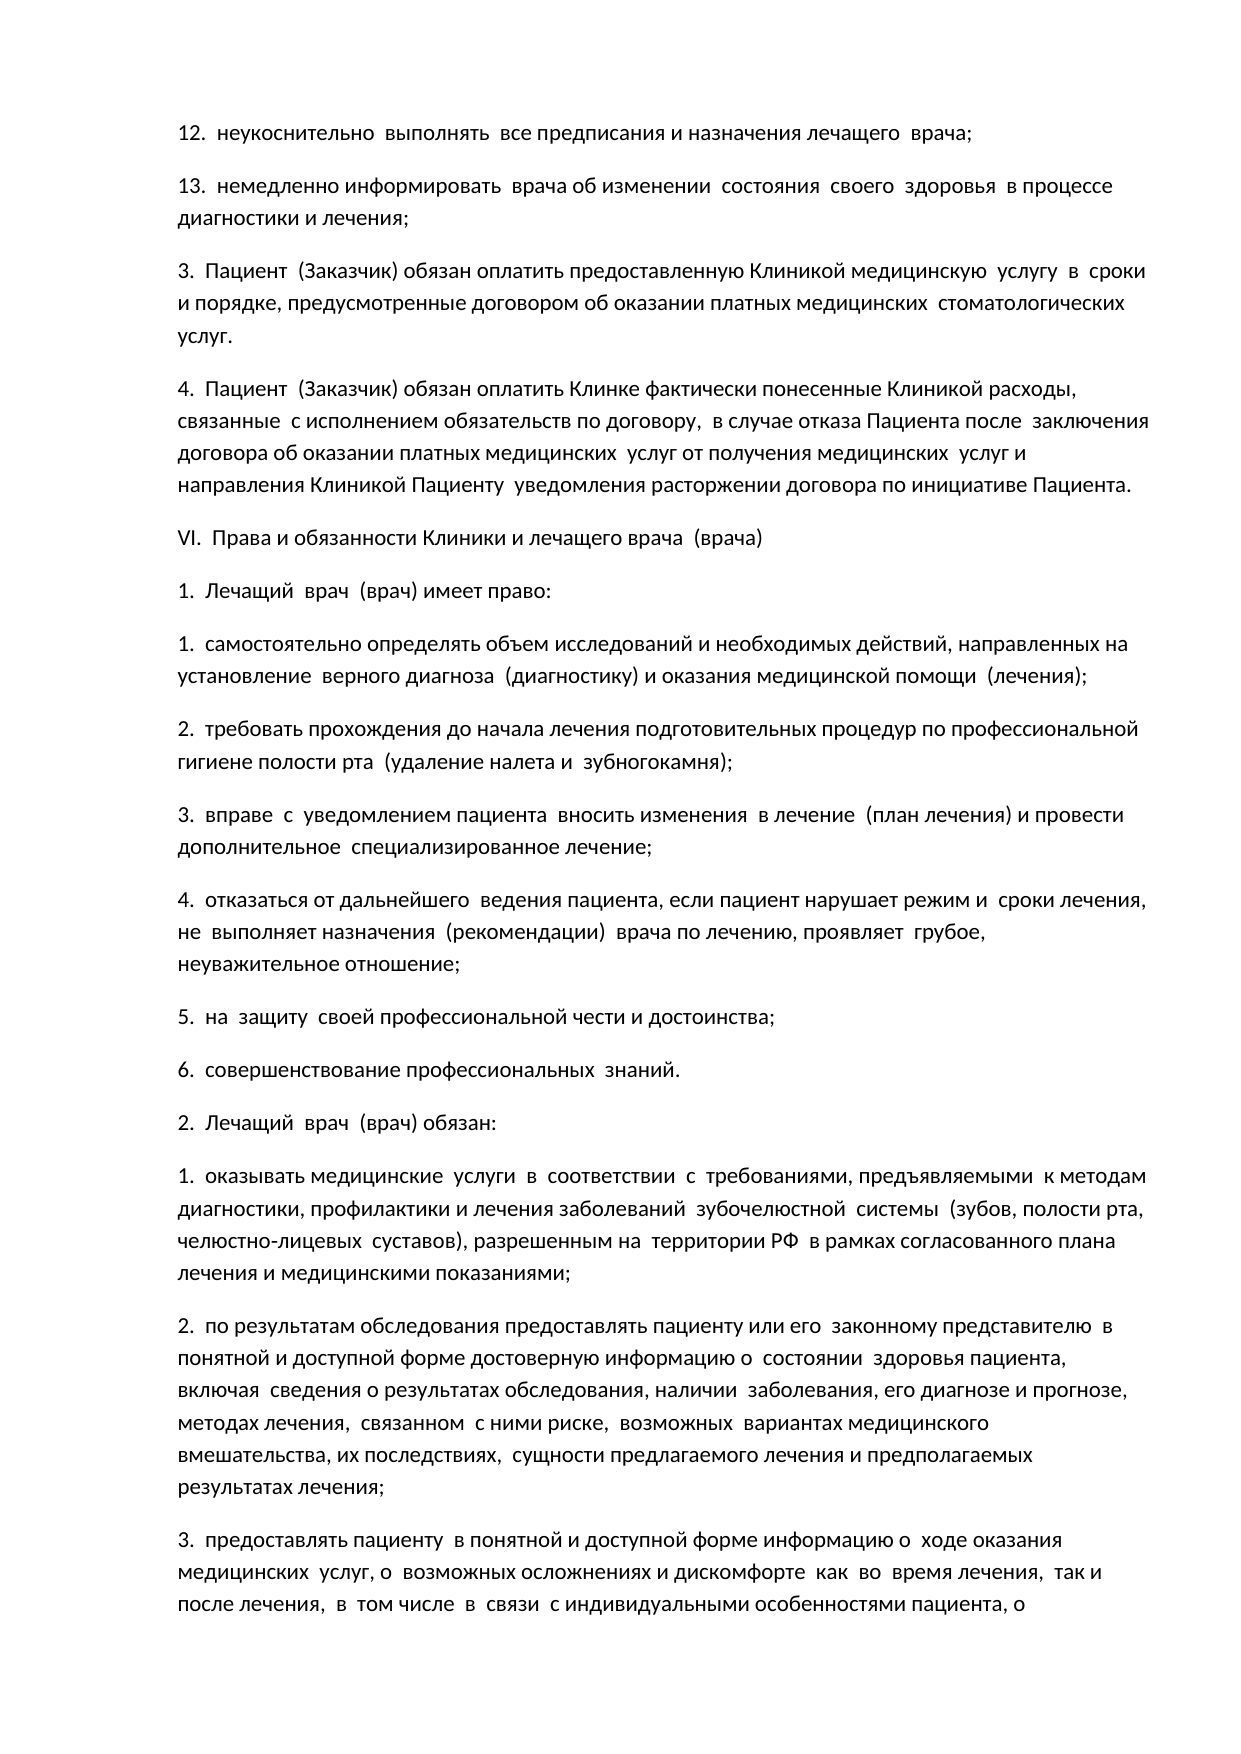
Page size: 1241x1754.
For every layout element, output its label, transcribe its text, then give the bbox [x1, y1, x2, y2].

text 3. Пациент (Заказчик) обязан оплатить предоставленную Клиникой медицинскую услугу в сроки и порядке, предусмотренные договором об оказании платных медицинских стоматологических услуг. [177, 256, 1152, 349]
text VI. Права и обязанности Клиники и лечащего врача (врача) [177, 523, 1152, 551]
text 1. Лечащий врач (врач) имеет право: [177, 576, 1152, 604]
text 4. отказаться от дальнейшего ведения пациента, если пациент нарушает режим и сроки лечения, не выполняет назначения (рекомендации) врача по лечению, проявляет грубое, неуважительное отношение; [177, 885, 1152, 977]
text 6. совершенствование профессиональных знаний. [177, 1055, 1152, 1083]
text 2. по результатам обследования предоставлять пациенту или его законному представителю в понятной и доступной форме достоверную информацию о состоянии здоровья пациента, включая сведения о результатах обследования, наличии заболевания, его диагнозе и прогнозе, методах лечения, связанном с ними риске, возможных вариантах медицинского вмешательства, их последствиях, сущности предлагаемого лечения и предполагаемых результатах лечения; [177, 1311, 1152, 1500]
text 12. неукоснительно выполнять все предписания и назначения лечащего врача; [177, 118, 1152, 146]
text 1. оказывать медицинские услуги в соответствии с требованиями, предъявляемыми к методам диагностики, профилактики и лечения заболеваний зубочелюстной системы (зубов, полости рта, челюстно‐лицевых суставов), разрешенным на территории РФ в рамках согласованного плана лечения и медицинскими показаниями; [177, 1161, 1152, 1286]
text 2. требовать прохождения до начала лечения подготовительных процедур по профессиональной гигиене полости рта (удаление налета и зубногокамня); [177, 714, 1152, 775]
text 5. на защиту своей профессиональной чести и достоинства; [177, 1002, 1152, 1030]
text 13. немедленно информировать врача об изменении состояния своего здоровья в процессе диагностики и лечения; [177, 171, 1152, 231]
text 4. Пациент (Заказчик) обязан оплатить Клинке фактически понесенные Клиникой расходы, связанные с исполнением обязательств по договору, в случае отказа Пациента после заключения договора об оказании платных медицинских услуг от получения медицинских услуг и направления Клиникой Пациенту уведомления расторжении договора по инициативе Пациента. [177, 374, 1152, 498]
text 3. вправе с уведомлением пациента вносить изменения в лечение (план лечения) и провести дополнительное специализированное лечение; [177, 800, 1152, 860]
text 2. Лечащий врач (врач) обязан: [177, 1108, 1152, 1136]
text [177, 1525, 1152, 1617]
text 1. самостоятельно определять объем исследований и необходимых действий, направленных на установление верного диагноза (диагностику) и оказания медицинской помощи (лечения); [177, 629, 1152, 689]
